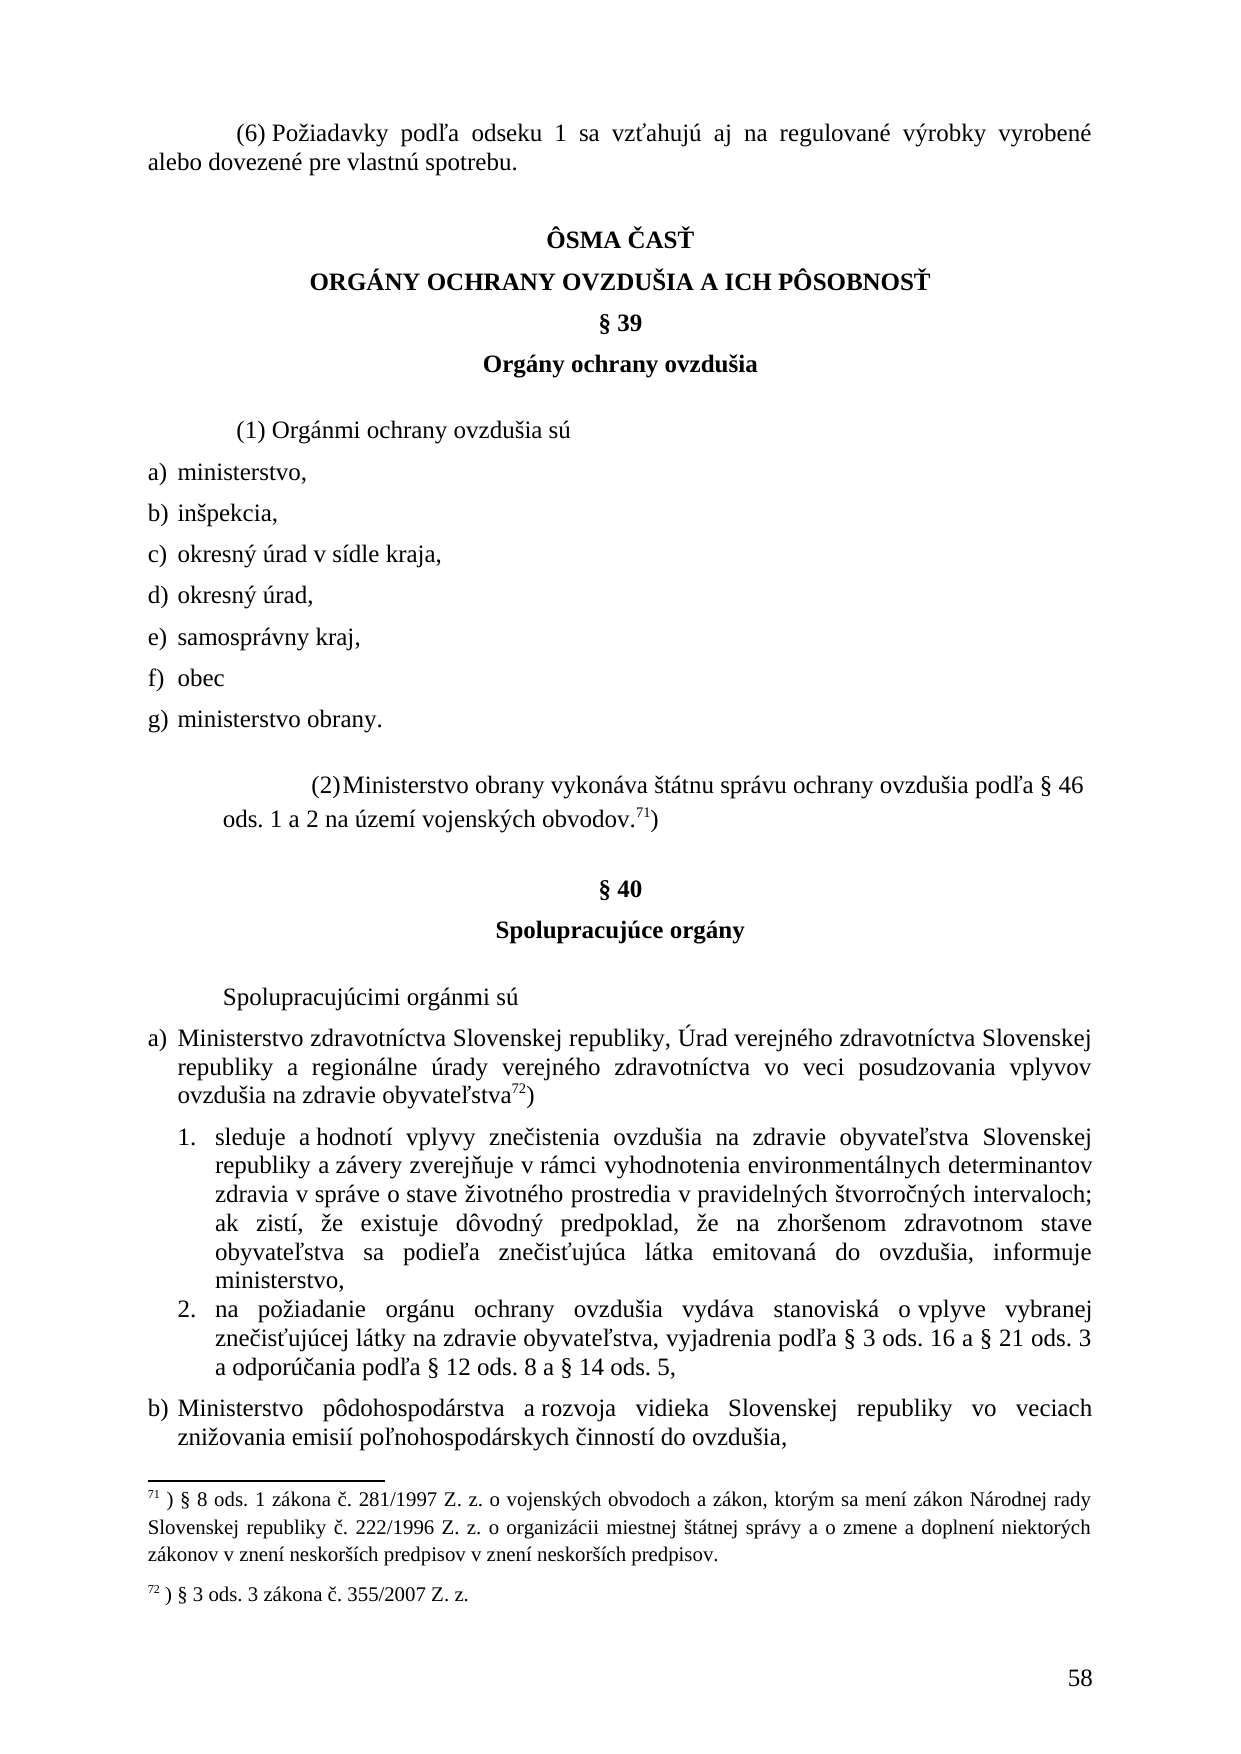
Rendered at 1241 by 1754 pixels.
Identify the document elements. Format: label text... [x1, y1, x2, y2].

list inšpekcia, [148, 498, 1093, 527]
list Požiadavky podľa odseku 1 sa vzťahujú aj na regulované výrobky vyrobené alebo dovezené pre vlastnú spotrebu. [148, 118, 1093, 176]
list Ministerstvo zdravotníctva Slovenskej republiky, Úrad verejného zdravotníctva Slovenskej republiky a regionálne úrady verejného zdravotníctva vo veci posudzovania vplyvov ovzdušia na zdravie obyvateľstva) [148, 1023, 1093, 1109]
text Spolupracujúcimi orgánmi sú [223, 982, 1093, 1010]
list Orgánmi ochrany ovzdušia sú [148, 416, 1093, 444]
text § 39 [148, 308, 1093, 337]
list okresný úrad v sídle kraja, [148, 539, 1093, 568]
list Ministerstvo pôdohospodárstva a rozvoja vidieka Slovenskej republiky vo veciach znižovania emisií poľnohospodárskych činností do ovzdušia, [148, 1393, 1093, 1450]
list okresný úrad, [148, 581, 1093, 609]
text Orgány ochrany ovzdušia [148, 349, 1093, 378]
list sleduje a hodnotí vplyvy znečistenia ovzdušia na zdravie obyvateľstva Slovenskej republiky a závery zverejňuje v rámci vyhodnotenia environmentálnych determinantov zdravia v správe o stave životného prostredia v pravidelných štvorročných intervaloch; ak zistí, že existuje dôvodný predpoklad, že na zhoršenom zdravotnom stave obyvateľstva sa podieľa znečisťujúca látka emitovaná do ovzdušia, informuje ministerstvo, [177, 1122, 1093, 1294]
list na požiadanie orgánu ochrany ovzdušia vydáva stanoviská o vplyve vybranej znečisťujúcej látky na zdravie obyvateľstva, vyjadrenia podľa § 3 ods. 16 a § 21 ods. 3 a odporúčania podľa § 12 ods. 8 a § 14 ods. 5, [177, 1294, 1093, 1380]
list ministerstvo obrany. [148, 704, 1093, 733]
list Ministerstvo obrany vykonáva štátnu správu ochrany ovzdušia podľa § 46 ods. 1 a 2 na území vojenských obvodov.) [223, 771, 1093, 832]
text ORGÁNY OCHRANY OVZDUŠIA A ICH PÔSOBNOSŤ [148, 267, 1093, 296]
list samosprávny kraj, [148, 622, 1093, 651]
list ministerstvo, [148, 457, 1093, 486]
text § 40 [148, 874, 1093, 903]
text Spolupracujúce orgány [148, 915, 1093, 944]
list obec [148, 663, 1093, 692]
text ÔSMA ČASŤ [148, 226, 1093, 254]
